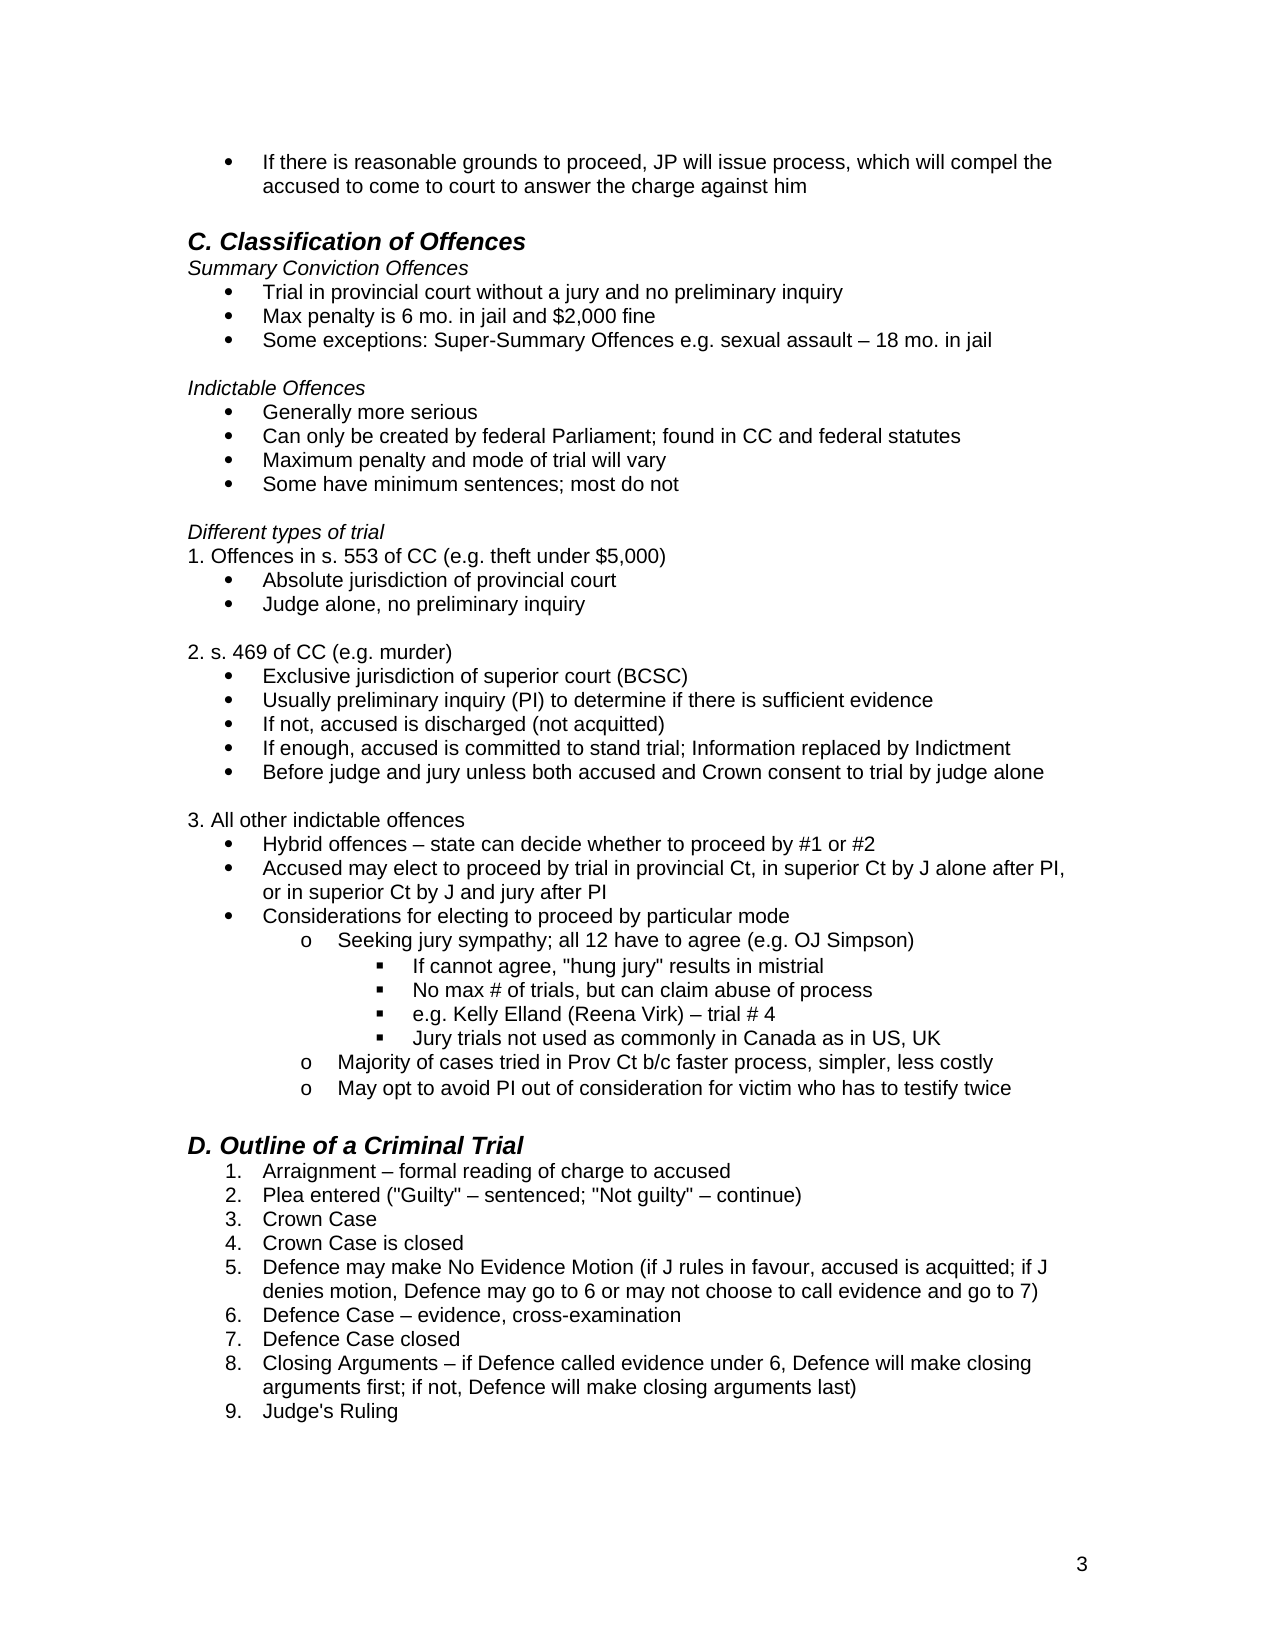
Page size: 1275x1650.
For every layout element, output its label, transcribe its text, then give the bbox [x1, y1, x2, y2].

subtitle C. Classification of Offences [187, 227, 1087, 256]
list May opt to avoid PI out of consideration for victim who has to testify twice [300, 1076, 1087, 1102]
list Generally more serious [225, 399, 1087, 424]
list Defence Case – evidence, cross-examination [225, 1303, 1087, 1327]
list Trial in provincial court without a jury and no preliminary inquiry [225, 279, 1087, 303]
list If enough, accused is committed to stand trial; Information replaced by Indictment [225, 736, 1087, 760]
list No max # of trials, but can claim abuse of process [375, 978, 1087, 1002]
text 3. All other indictable offences [187, 808, 1087, 832]
list Crown Case [225, 1207, 1087, 1231]
list Judge's Ruling [225, 1399, 1087, 1423]
list If there is reasonable grounds to proceed, JP will issue process, which will compel the accused to come to court to answer the charge against him [225, 150, 1087, 198]
list Before judge and jury unless both accused and Crown consent to trial by judge alone [225, 760, 1087, 784]
list Exclusive jurisdiction of superior court (BCSC) [225, 664, 1087, 688]
list Absolute jurisdiction of provincial court [225, 568, 1087, 592]
list Some have minimum sentences; most do not [225, 472, 1087, 496]
list Can only be created by federal Parliament; found in CC and federal statutes [225, 424, 1087, 448]
list Some exceptions: Super-Summary Offences e.g. sexual assault – 18 mo. in jail [225, 328, 1087, 352]
text Different types of trial [187, 520, 1087, 544]
list Majority of cases tried in b/c faster process, simpler, less costly [300, 1050, 1087, 1076]
list Crown Case is closed [225, 1231, 1087, 1255]
list Considerations for electing to proceed by particular mode [225, 904, 1087, 928]
list Maximum penalty and mode of trial will vary [225, 448, 1087, 472]
text 1. Offences in s. 553 of CC (e.g. theft under $5,000) [187, 544, 1087, 568]
list Jury trials not used as commonly in as in US, [375, 1026, 1087, 1050]
list e.g. Kelly Elland (Reena Virk) – trial # 4 [375, 1002, 1087, 1026]
list If cannot agree, "hung jury" results in mistrial [375, 954, 1087, 978]
text 2. s. 469 of CC (e.g. murder) [187, 640, 1087, 664]
list Hybrid offences – state can decide whether to proceed by #1 or #2 [225, 832, 1087, 856]
list If not, accused is discharged (not acquitted) [225, 712, 1087, 736]
list Defence Case closed [225, 1327, 1087, 1351]
list Seeking jury sympathy; all 12 have to agree (e.g. OJ Simpson) [300, 928, 1087, 954]
list Usually preliminary inquiry (PI) to determine if there is sufficient evidence [225, 688, 1087, 712]
list Judge alone, no preliminary inquiry [225, 592, 1087, 616]
list Closing Arguments – if Defence called evidence under 6, Defence will make closing arguments first; if not, Defence will make closing arguments last) [225, 1351, 1087, 1399]
subtitle D. Outline of a Criminal Trial [187, 1131, 1087, 1159]
list Max penalty is 6 mo. in jail and $2,000 fine [225, 303, 1087, 328]
list Defence may make No Evidence Motion (if J rules in favour, accused is acquitted; if J denies motion, Defence may go to 6 or may not choose to call evidence and go to 7) [225, 1255, 1087, 1303]
text Summary Conviction Offences [187, 256, 1087, 279]
list Arraignment – formal reading of charge to accused [225, 1159, 1087, 1183]
list Plea entered ("Guilty" – sentenced; "Not guilty" – continue) [225, 1183, 1087, 1207]
text Indictable Offences [187, 376, 1087, 399]
list Accused may elect to proceed by trial in provincial Ct, in superior Ct by J alone after PI, or in superior Ct by J and jury after PI [225, 856, 1087, 904]
